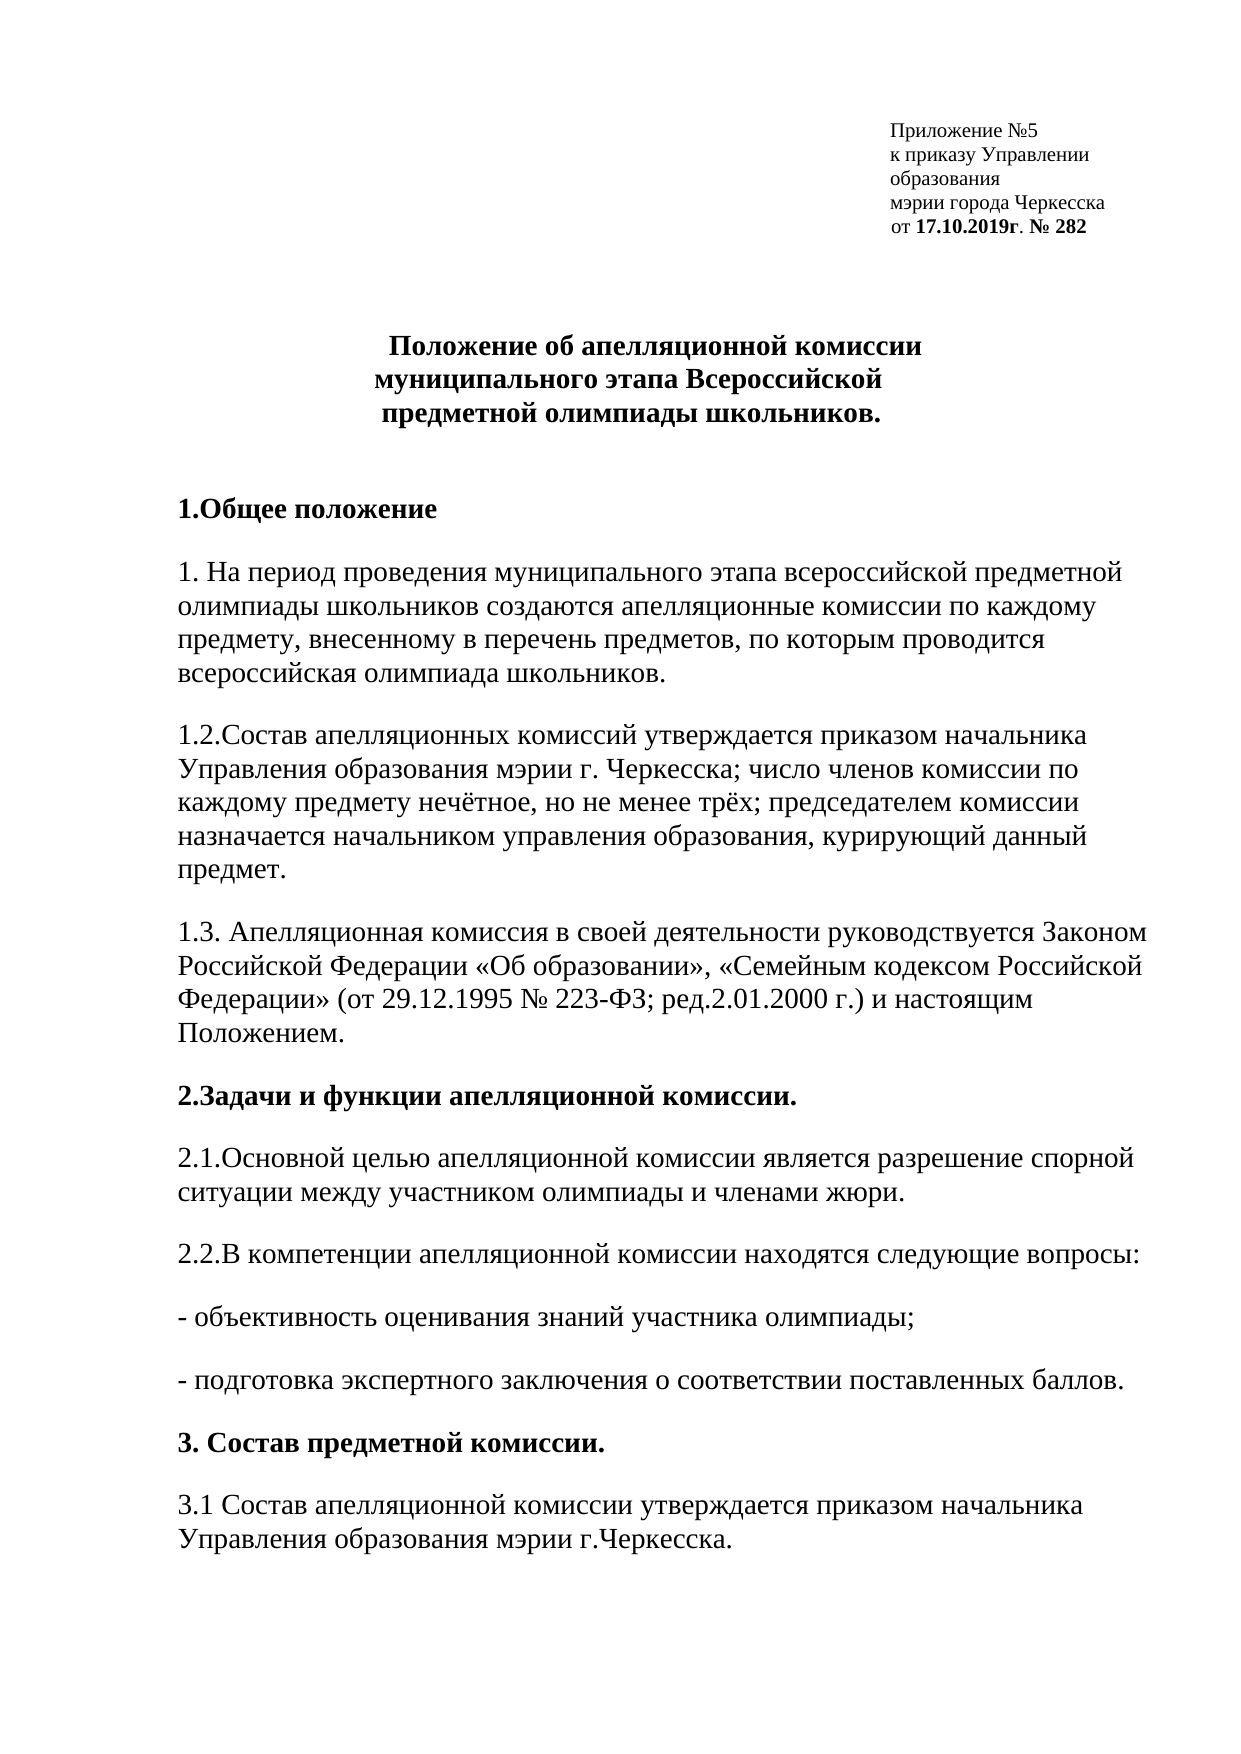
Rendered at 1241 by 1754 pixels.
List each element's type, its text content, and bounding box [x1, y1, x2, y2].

text 2.2.В компетенции апелляционной комиссии находятся следующие вопросы: [177, 1237, 1152, 1270]
text 1.Общее положение [177, 491, 1152, 525]
text Положение об апелляционной комиссии [177, 328, 1152, 362]
text Приложение №5 к приказу Управлении образования [890, 118, 1152, 190]
text 3.1 Состав апелляционной комиссии утверждается приказом начальника Управления образования мэрии г.Черкесска. [177, 1487, 1152, 1554]
text 2.Задачи и функции апелляционной комиссии. [177, 1078, 1152, 1111]
text мэрии города Черкесска [890, 190, 1152, 214]
text 1.2.Состав апелляционных комиссий утверждается приказом начальника Управления образования мэрии г. Черкесска; число членов комиссии по каждому предмету нечётное, но не менее трёх; председателем комиссии назначается начальником управления образования, курирующий данный предмет. [177, 717, 1152, 885]
text - подготовка экспертного заключения о соответствии поставленных баллов. [177, 1362, 1152, 1396]
text предметной олимпиады школьников. [177, 395, 1152, 429]
text 1.3. Апелляционная комиссия в своей деятельности руководствуется Законом Российской Федерации «Об образовании», «Семейным кодексом Российской Федерации» (от 29.12.1995 № 223-ФЗ; ред.2.01.2000 г.) и настоящим Положением. [177, 914, 1152, 1048]
text 3. Состав предметной комиссии. [177, 1425, 1152, 1458]
text 2.1.Основной целью апелляционной комиссии является разрешение спорной ситуации между участником олимпиады и членами жюри. [177, 1140, 1152, 1207]
text от 17.10.2019г. № 282 [177, 214, 1152, 238]
text 1. На период проведения муниципального этапа всероссийской предметной олимпиады школьников создаются апелляционные комиссии по каждому предмету, внесенному в перечень предметов, по которым проводится всероссийская олимпиада школьников. [177, 554, 1152, 688]
text - объективность оценивания знаний участника олимпиады; [177, 1299, 1152, 1333]
text муниципального этапа Всероссийской [177, 362, 1152, 395]
